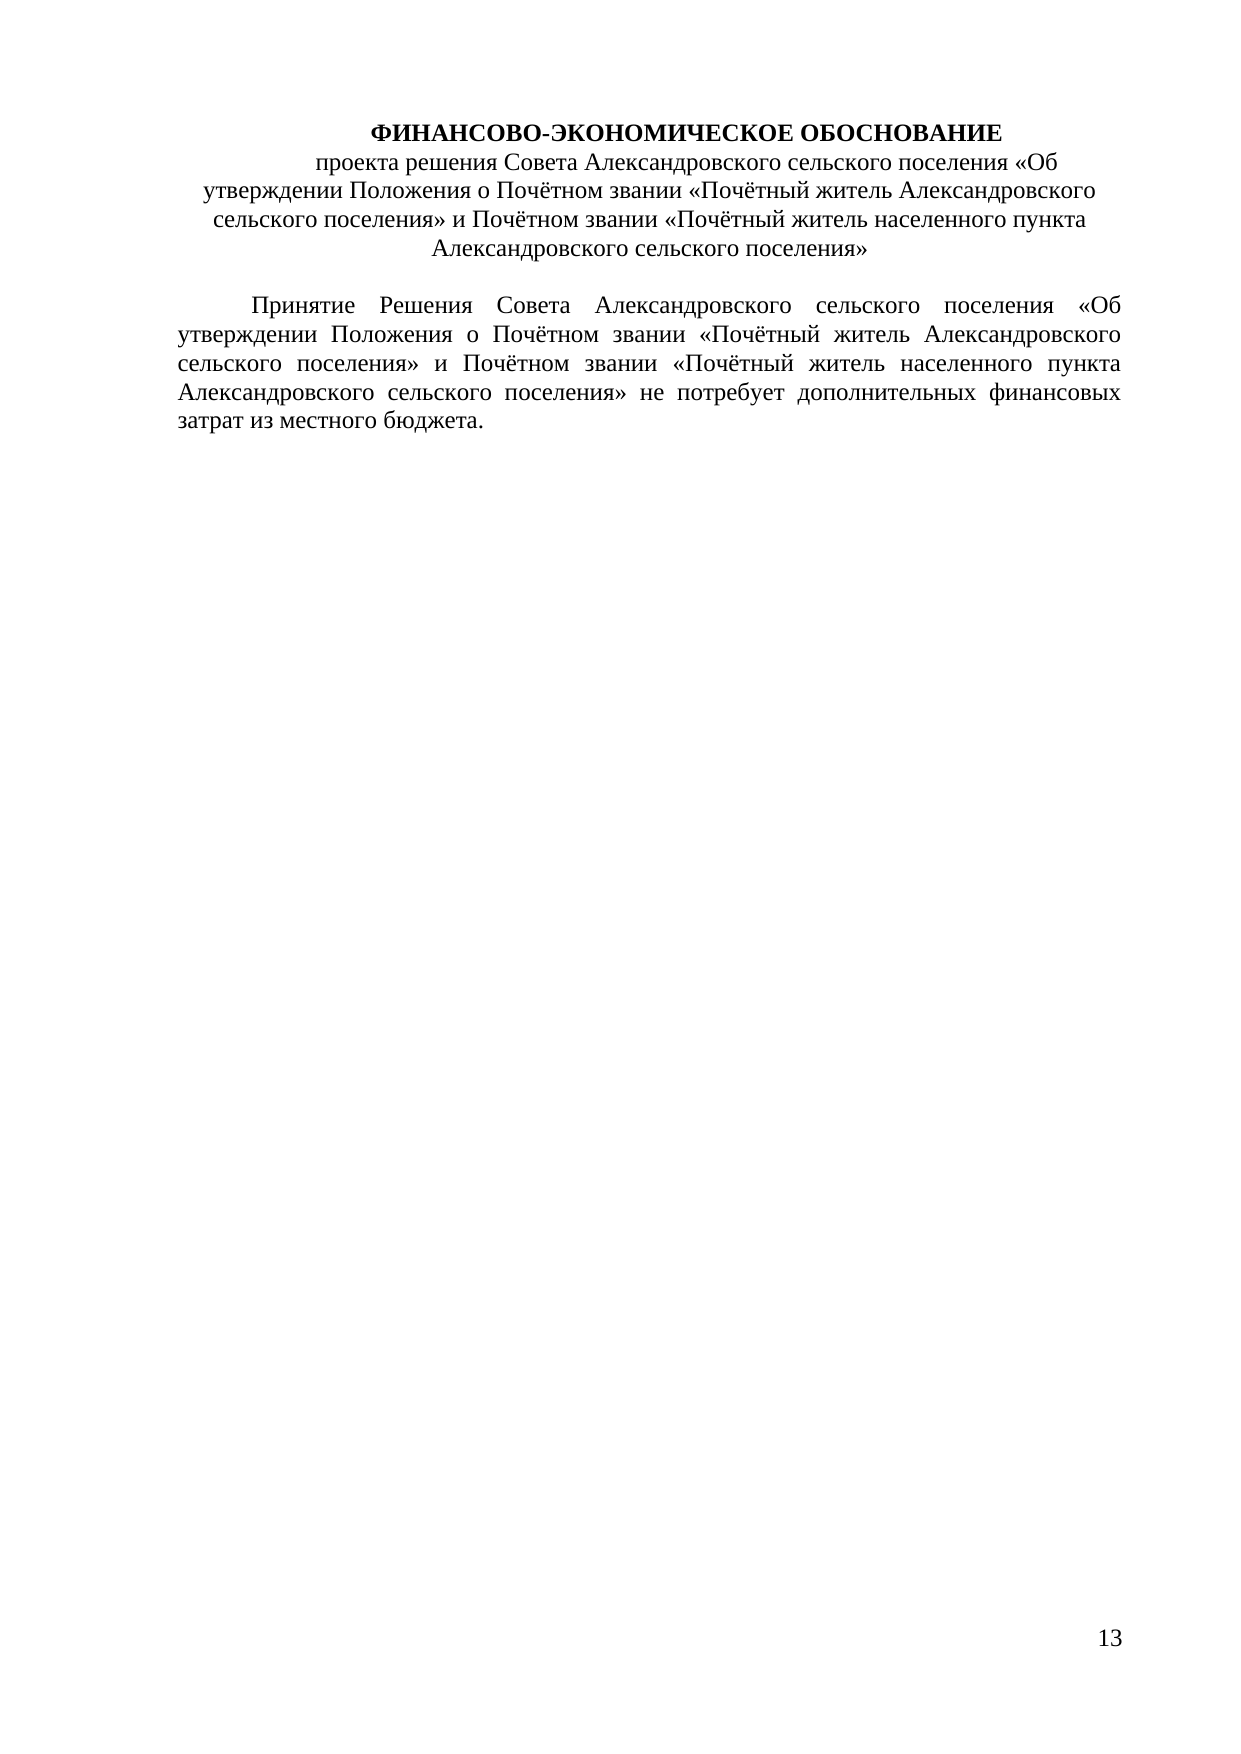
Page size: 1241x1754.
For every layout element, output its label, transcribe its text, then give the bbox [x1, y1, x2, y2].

text Принятие Решения Совета Александровского сельского поселения «Об утверждении Положения о Почётном звании «Почётный житель Александровского сельского поселения» и Почётном звании «Почётный житель населенного пункта Александровского сельского поселения» не потребует дополнительных финансовых затрат из местного бюджета. [177, 291, 1122, 434]
text проекта решения Совета Александровского сельского поселения «Об утверждении Положения о Почётном звании «Почётный житель Александровского сельского поселения» и Почётном звании «Почётный житель населенного пункта Александровского сельского поселения» [177, 147, 1122, 262]
text ФИНАНСОВО-ЭКОНОМИЧЕСКОЕ ОБОСНОВАНИЕ [177, 118, 1122, 147]
